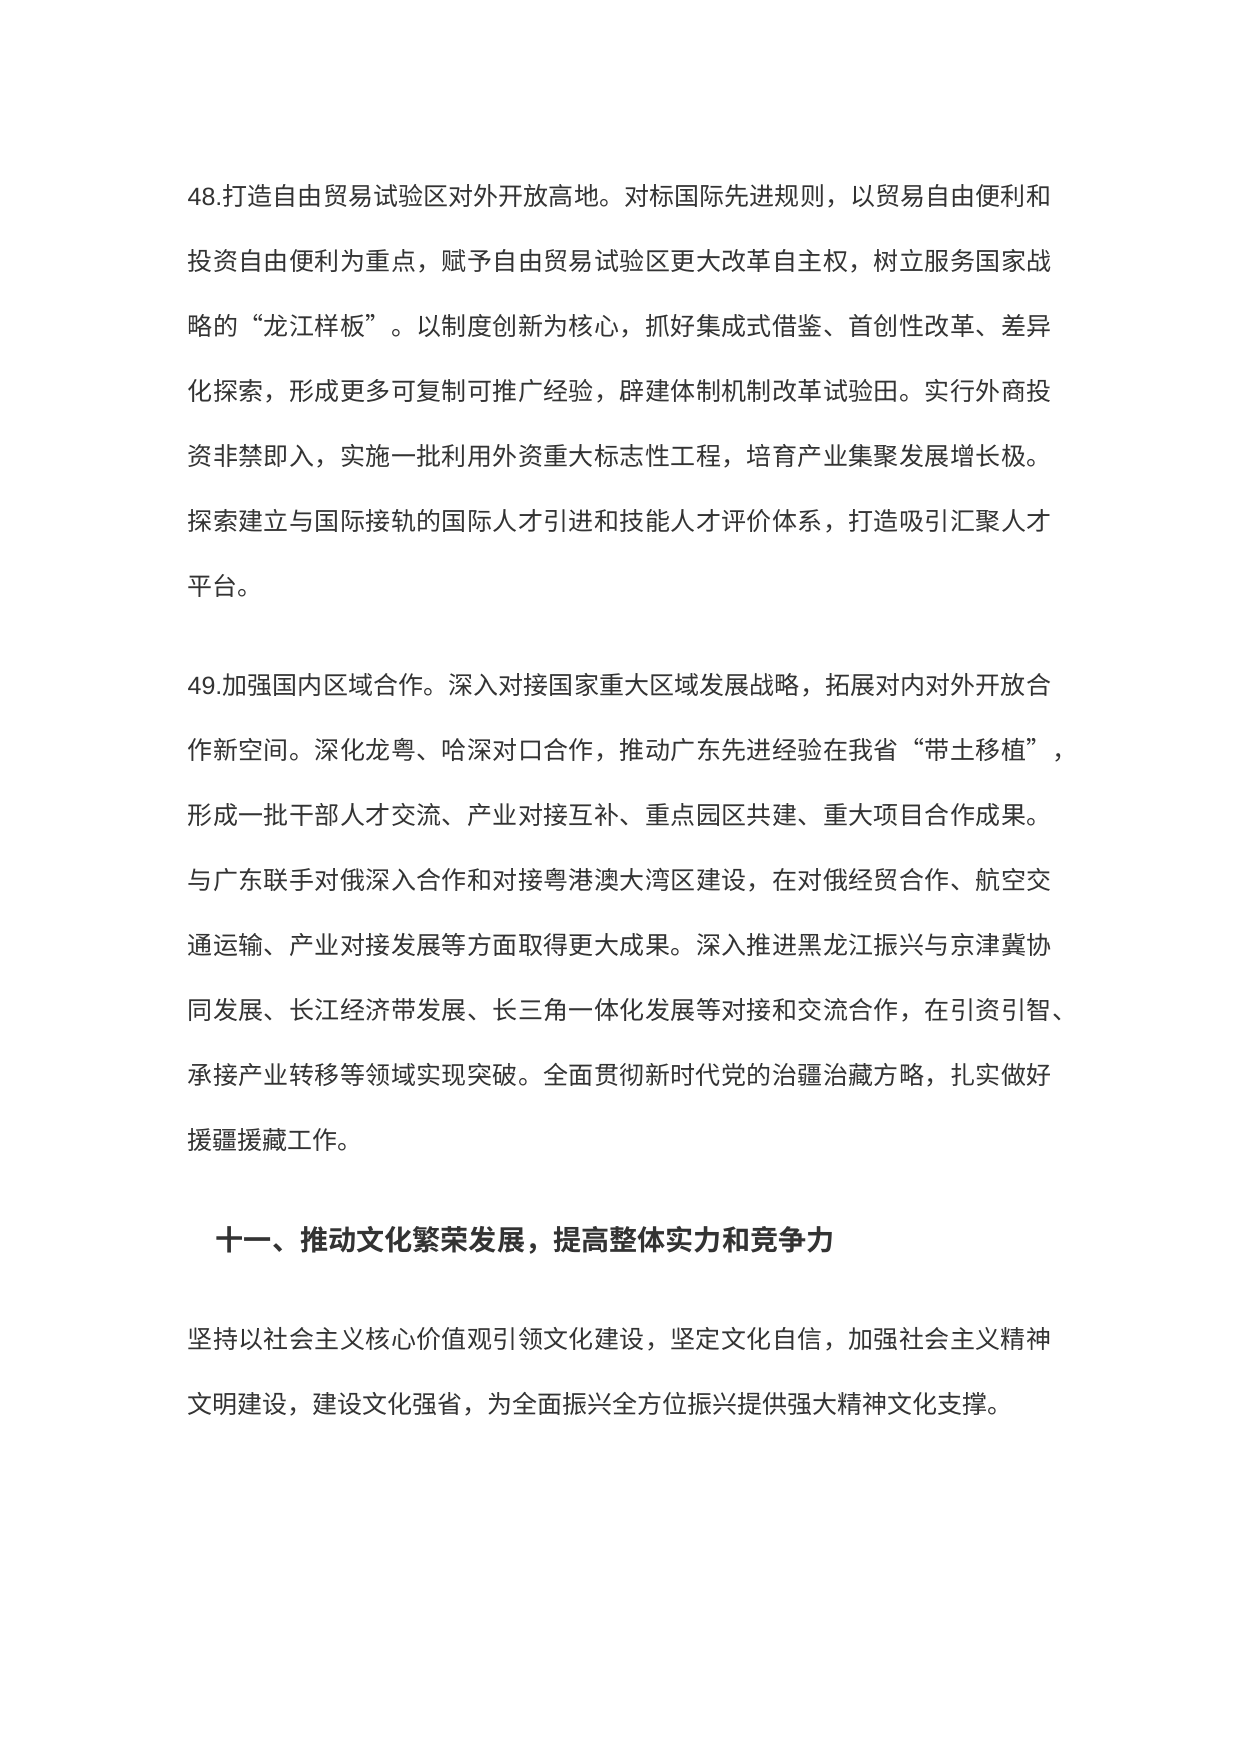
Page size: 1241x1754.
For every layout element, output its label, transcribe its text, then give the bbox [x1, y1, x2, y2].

text 48.打造自由贸易试验区对外开放高地。对标国际先进规则，以贸易自由便利和投资自由便利为重点，赋予自由贸易试验区更大改革自主权，树立服务国家战略的“龙江样板”。以制度创新为核心，抓好集成式借鉴、首创性改革、差异化探索，形成更多可复制可推广经验，辟建体制机制改革试验田。实行外商投资非禁即入，实施一批利用外资重大标志性工程，培育产业集聚发展增长极。探索建立与国际接轨的国际人才引进和技能人才评价体系，打造吸引汇聚人才平台。 [187, 162, 1053, 617]
text 坚持以社会主义核心价值观引领文化建设，坚定文化自信，加强社会主义精神文明建设，建设文化强省，为全面振兴全方位振兴提供强大精神文化支撑。 [187, 1305, 1053, 1435]
text 十一、推动文化繁荣发展，提高整体实力和竞争力 [187, 1206, 1053, 1271]
text 49.加强国内区域合作。深入对接国家重大区域发展战略，拓展对内对外开放合作新空间。深化龙粤、哈深对口合作，推动广东先进经验在我省“带土移植”，形成一批干部人才交流、产业对接互补、重点园区共建、重大项目合作成果。与广东联手对俄深入合作和对接粤港澳大湾区建设，在对俄经贸合作、航空交通运输、产业对接发展等方面取得更大成果。深入推进黑龙江振兴与京津冀协同发展、长江经济带发展、长三角一体化发展等对接和交流合作，在引资引智、承接产业转移等领域实现突破。全面贯彻新时代党的治疆治藏方略，扎实做好援疆援藏工作。 [187, 651, 1053, 1171]
